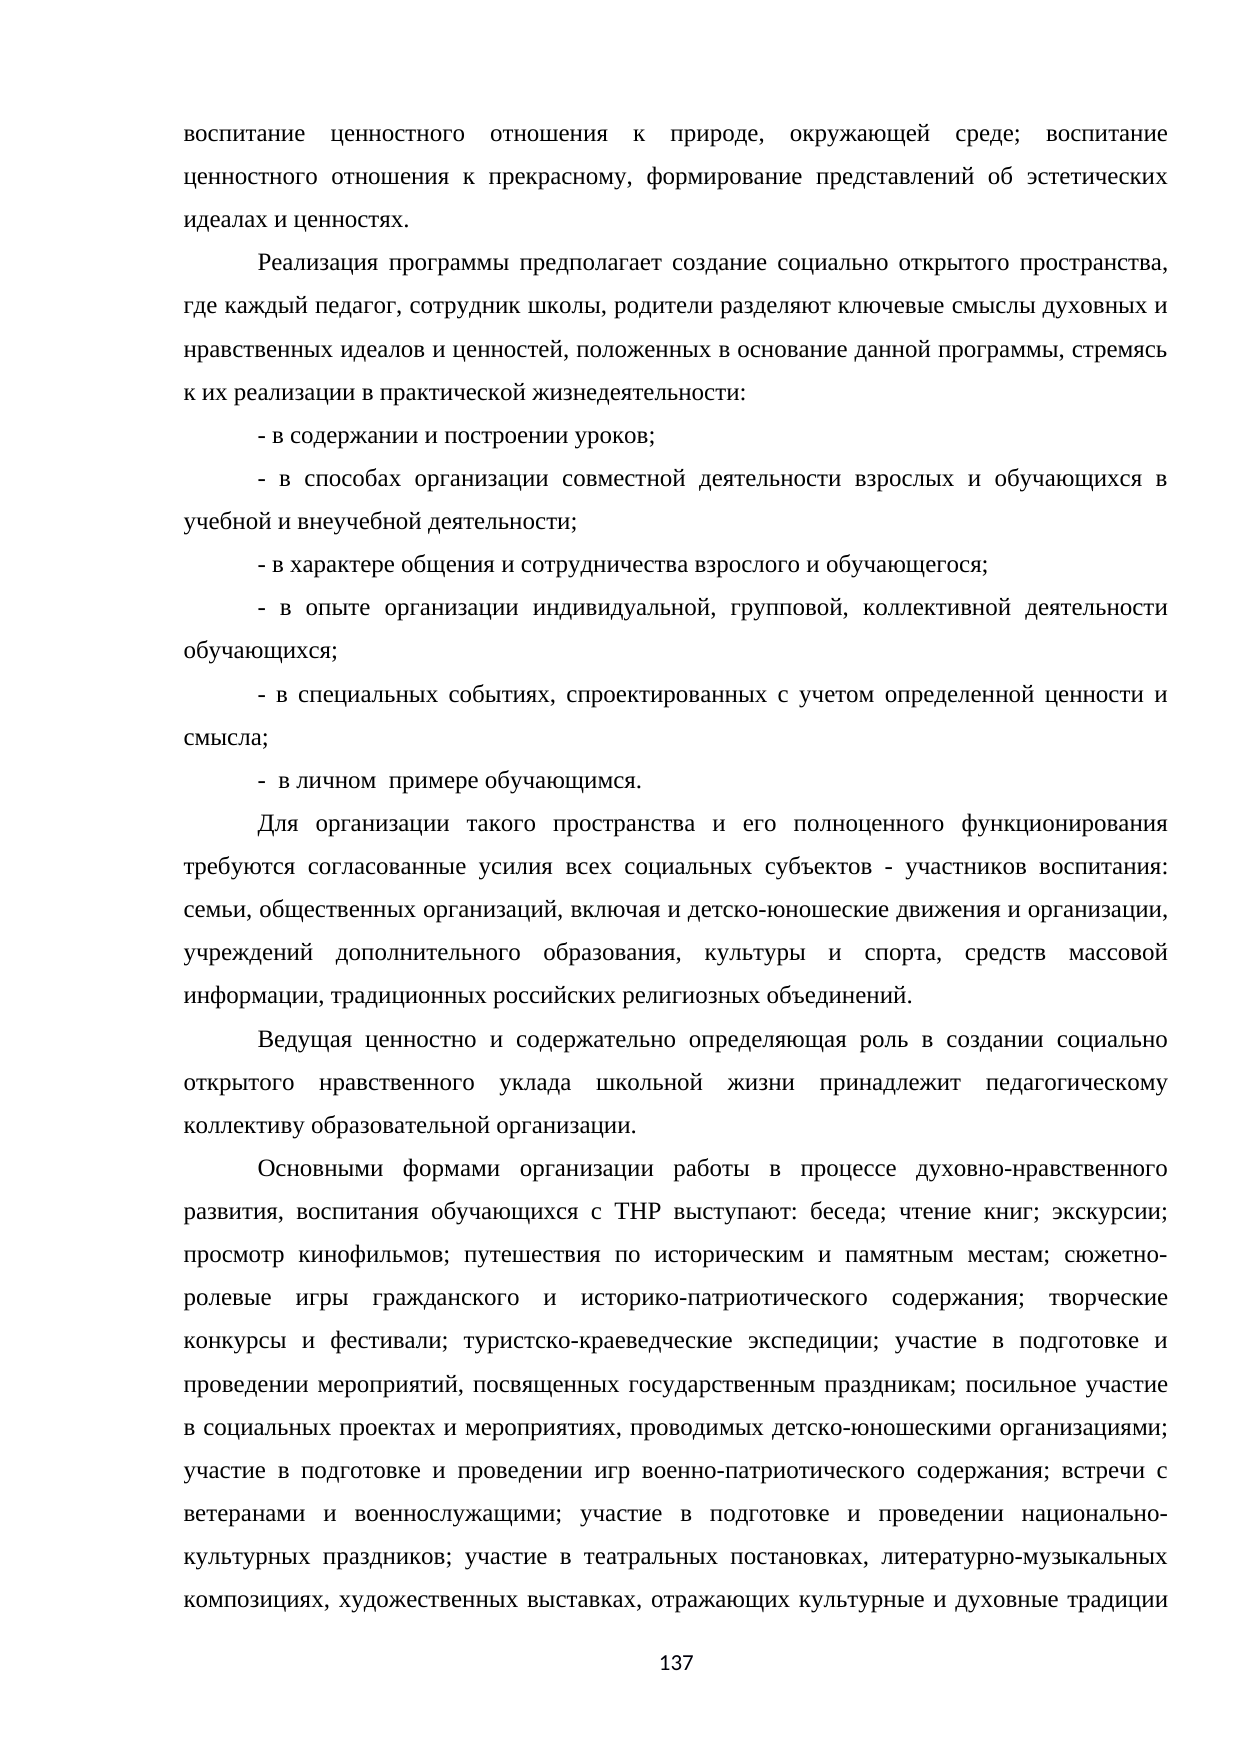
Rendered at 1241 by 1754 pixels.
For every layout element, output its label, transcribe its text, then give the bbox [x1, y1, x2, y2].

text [183, 118, 1169, 233]
text Ведущая ценностно и содержательно определяющая роль в создании социально открытого нравственного уклада школьной жизни принадлежит педагогическому коллективу образовательной организации. [183, 1024, 1169, 1139]
text - в содержании и построении уроков; [183, 420, 1169, 449]
text - в способах организации совместной деятельности взрослых и обучающихся в учебной и внеучебной деятельности; [183, 463, 1169, 535]
text Для организации такого пространства и его полноценного функционирования требуются согласованные усилия всех социальных субъектов - участников воспитания: семьи, общественных организаций, включая и детско-юношеские движения и организации, учреждений дополнительного образования, культуры и спорта, средств массовой информации, традиционных российских религиозных объединений. [183, 808, 1169, 1009]
text - в личном примере обучающимся. [183, 765, 1169, 794]
text - в опыте организации индивидуальной, групповой, коллективной деятельности обучающихся; [183, 592, 1169, 664]
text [183, 1153, 1169, 1613]
text - в характере общения и сотрудничества взрослого и обучающегося; [183, 549, 1169, 578]
text - в специальных событиях, спроектированных с учетом определенной ценности и смысла; [183, 679, 1169, 751]
text Реализация программы предполагает создание социально открытого пространства, где каждый педагог, сотрудник школы, родители разделяют ключевые смыслы духовных и нравственных идеалов и ценностей, положенных в основание данной программы, стремясь к их реализации в практической жизнедеятельности: [183, 247, 1169, 406]
